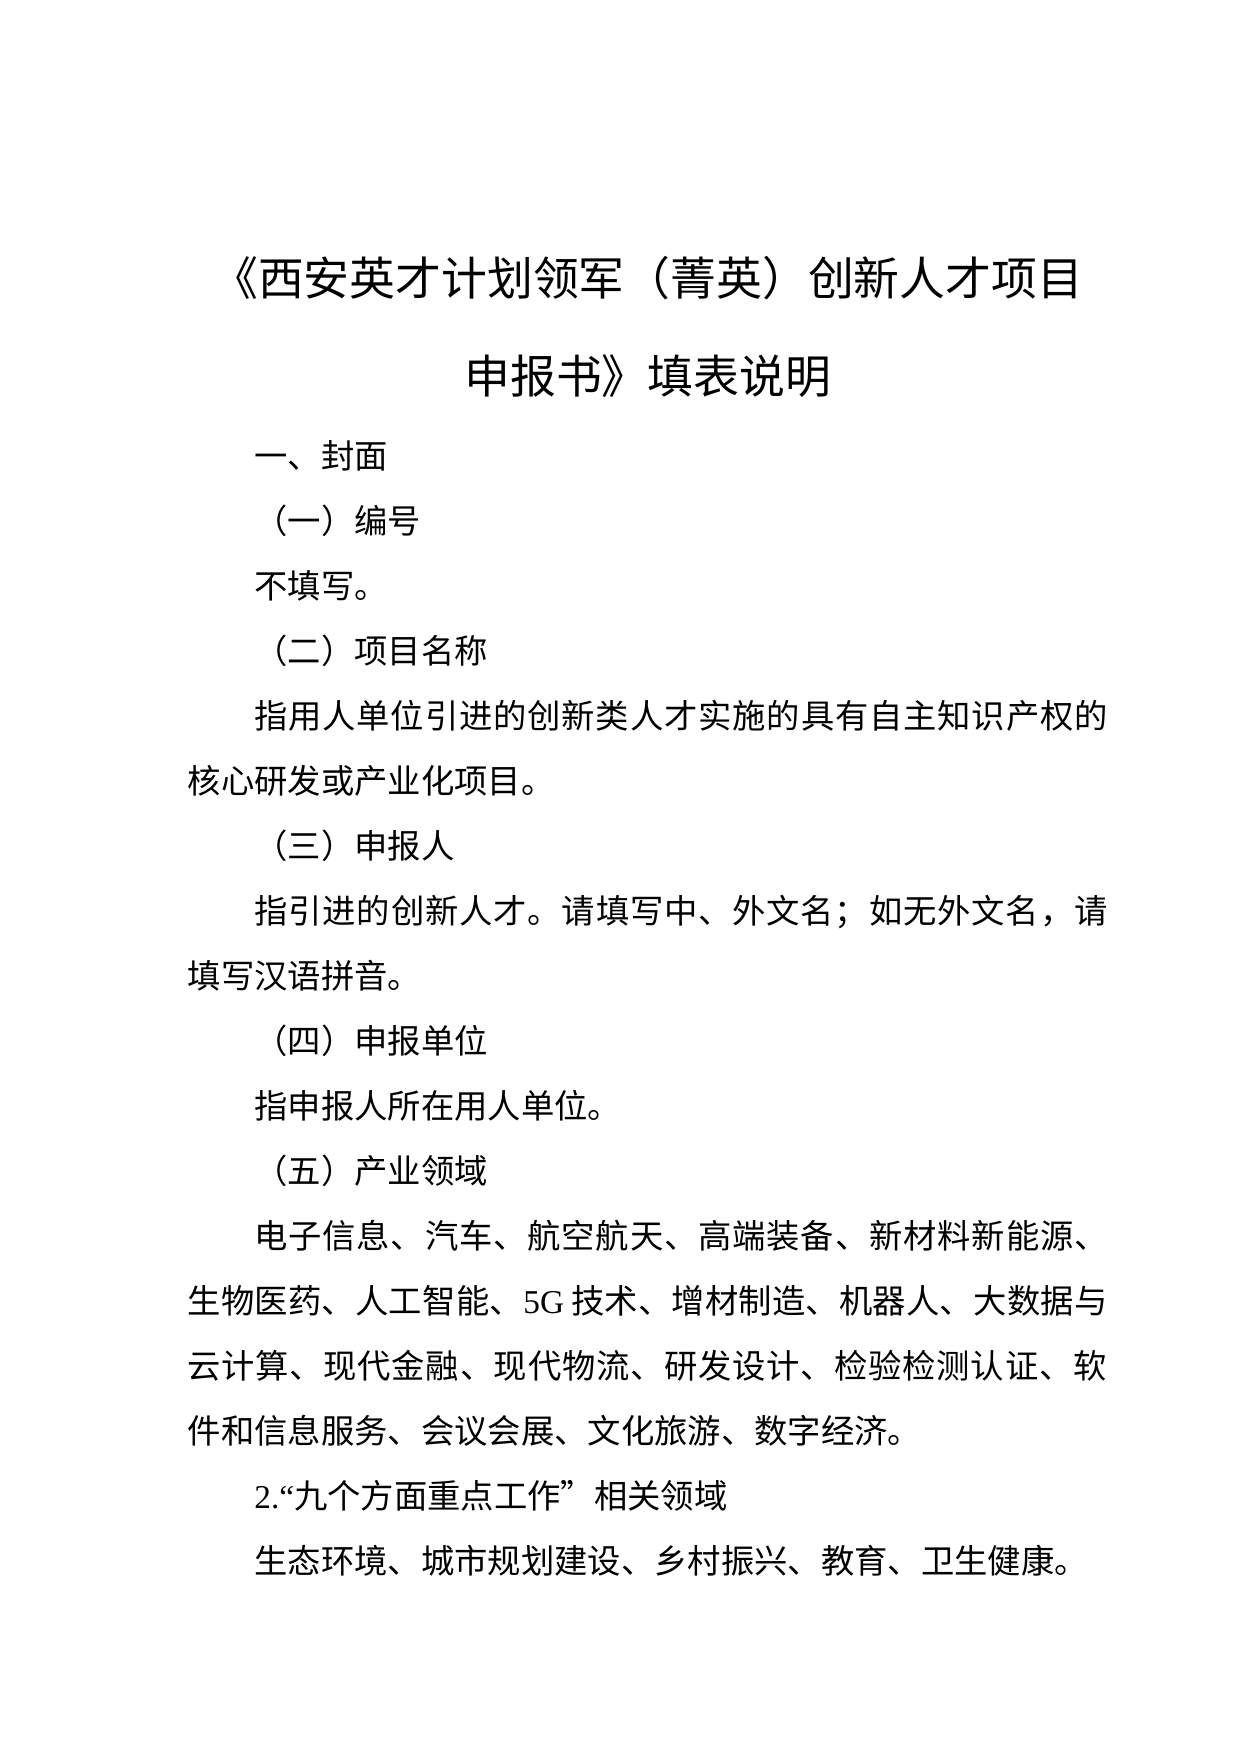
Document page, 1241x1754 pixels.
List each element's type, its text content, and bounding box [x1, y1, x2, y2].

text 一、封面 [187, 422, 1107, 487]
text 《西安英才计划领军（菁英）创新人才项目 [187, 227, 1107, 324]
text 2.“九个方面重点工作”相关领域 [187, 1462, 1107, 1527]
text 指引进的创新人才。请填写中、外文名；如无外文名，请填写汉语拼音。 [187, 877, 1107, 1007]
text 指用人单位引进的创新类人才实施的具有自主知识产权的核心研发或产业化项目。 [187, 682, 1107, 812]
text 电子信息、汽车、航空航天、高端装备、新材料新能源、生物医药、人工智能、5G技术、增材制造、机器人、大数据与云计算、现代金融、现代物流、研发设计、检验检测认证、软件和信息服务、会议会展、文化旅游、数字经济。 [187, 1202, 1107, 1462]
text 生态环境、城市规划建设、乡村振兴、教育、卫生健康。 [187, 1527, 1107, 1592]
text （一）编号 [187, 487, 1107, 552]
text （五）产业领域 [187, 1137, 1107, 1202]
text （三）申报人 [187, 812, 1107, 877]
text （二）项目名称 [187, 617, 1107, 682]
text （四）申报单位 [187, 1007, 1107, 1072]
text 指申报人所在用人单位。 [187, 1072, 1107, 1137]
text 不填写。 [187, 552, 1107, 617]
text 申报书》填表说明 [187, 324, 1107, 422]
